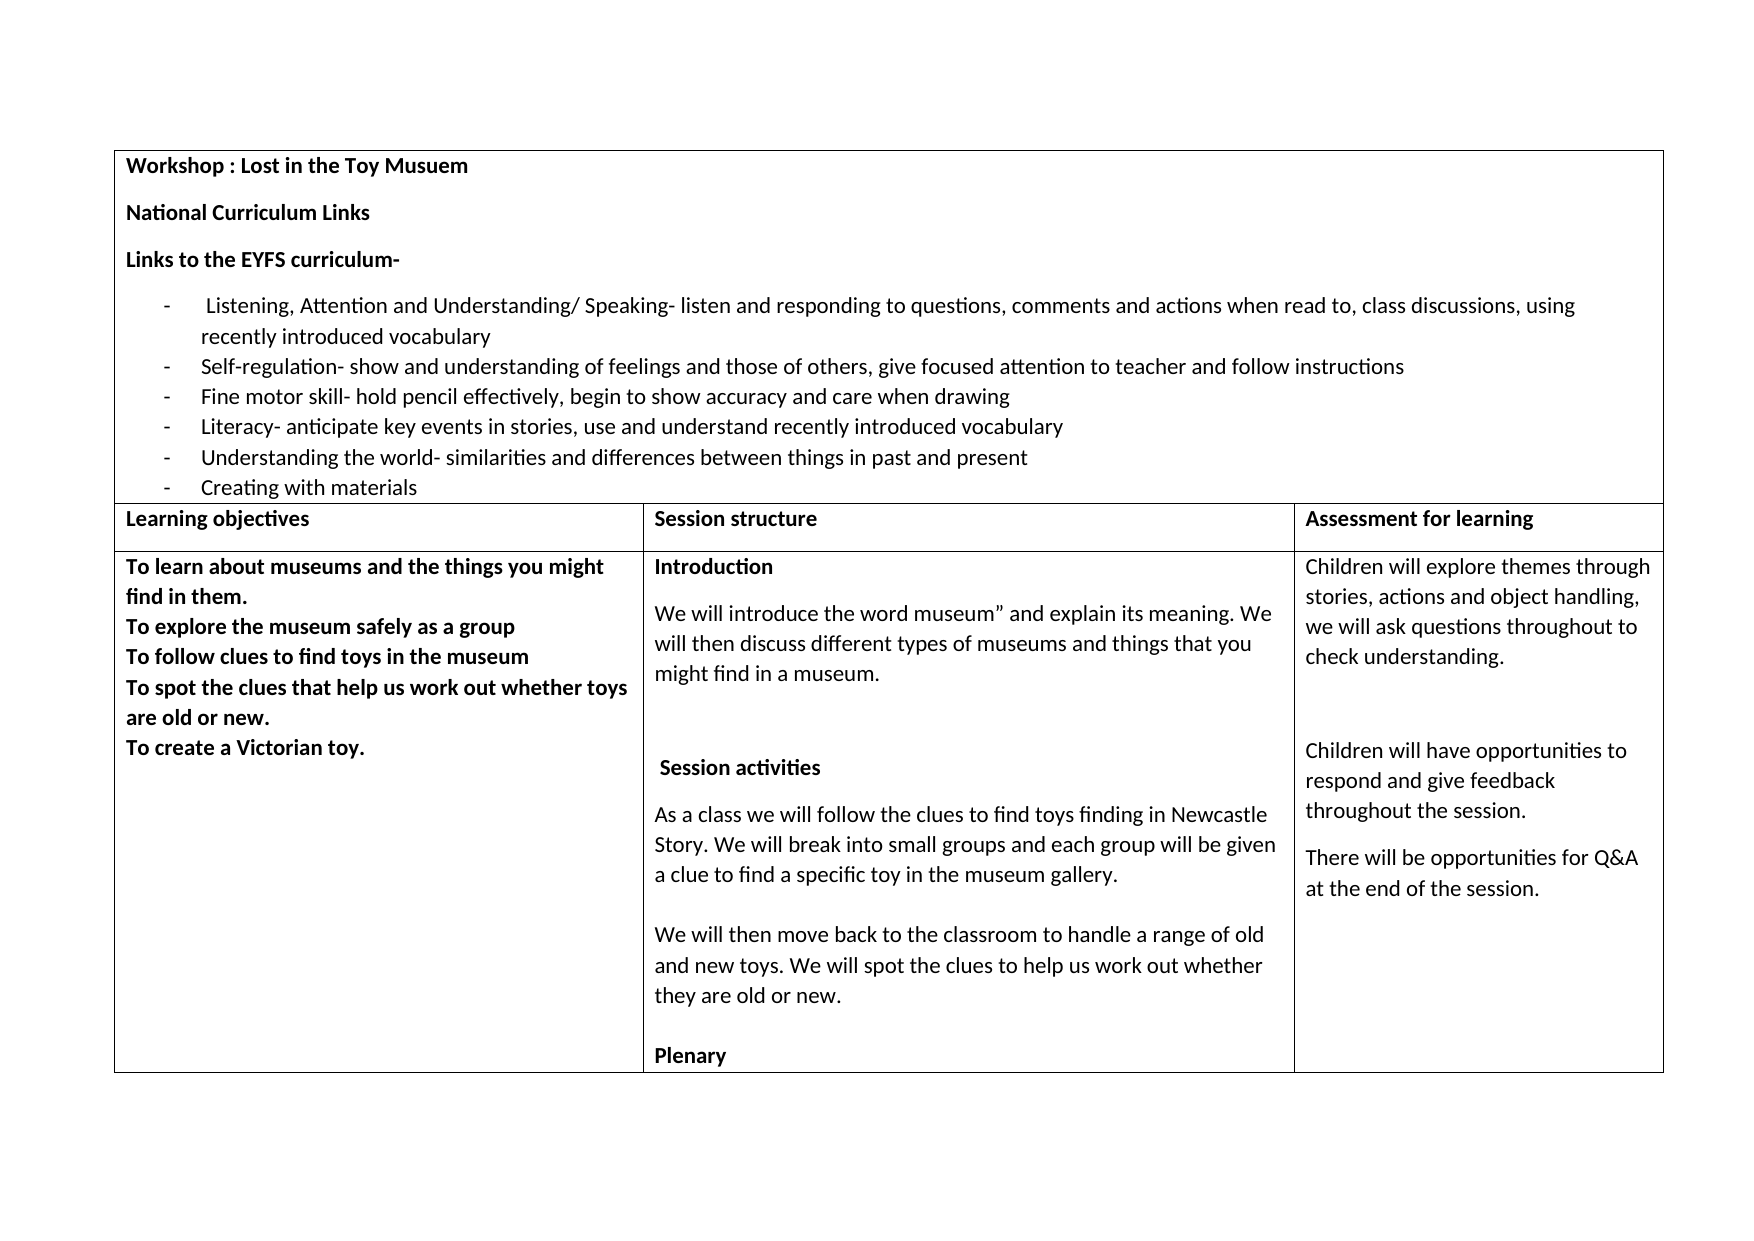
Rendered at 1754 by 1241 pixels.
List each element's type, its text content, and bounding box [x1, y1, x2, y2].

table_header Workshop : Lost in the Toy Musuem National Curriculum Links Links to the EYFS curriculum- Listening, Attention and Understanding/ Speaking- listen and responding to questions, comments and actions when read to, class discussions, using recently introduced vocabulary Self-regulation- show and understanding of feelings and those of others, give focused attention to teacher and follow instructions Fine motor skill- hold pencil effectively, begin to show accuracy and care when drawing Literacy- anticipate key events in stories, use and understand recently introduced vocabulary Understanding the world- similarities and differences between things in past and present Creating with materials [115, 151, 1663, 503]
table_cell Assessment for learning [1295, 504, 1663, 551]
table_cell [1295, 552, 1663, 1072]
table_cell Session structure [644, 504, 1294, 551]
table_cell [644, 552, 1294, 1072]
table_cell Learning objectives [115, 504, 643, 551]
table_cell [115, 552, 643, 1072]
